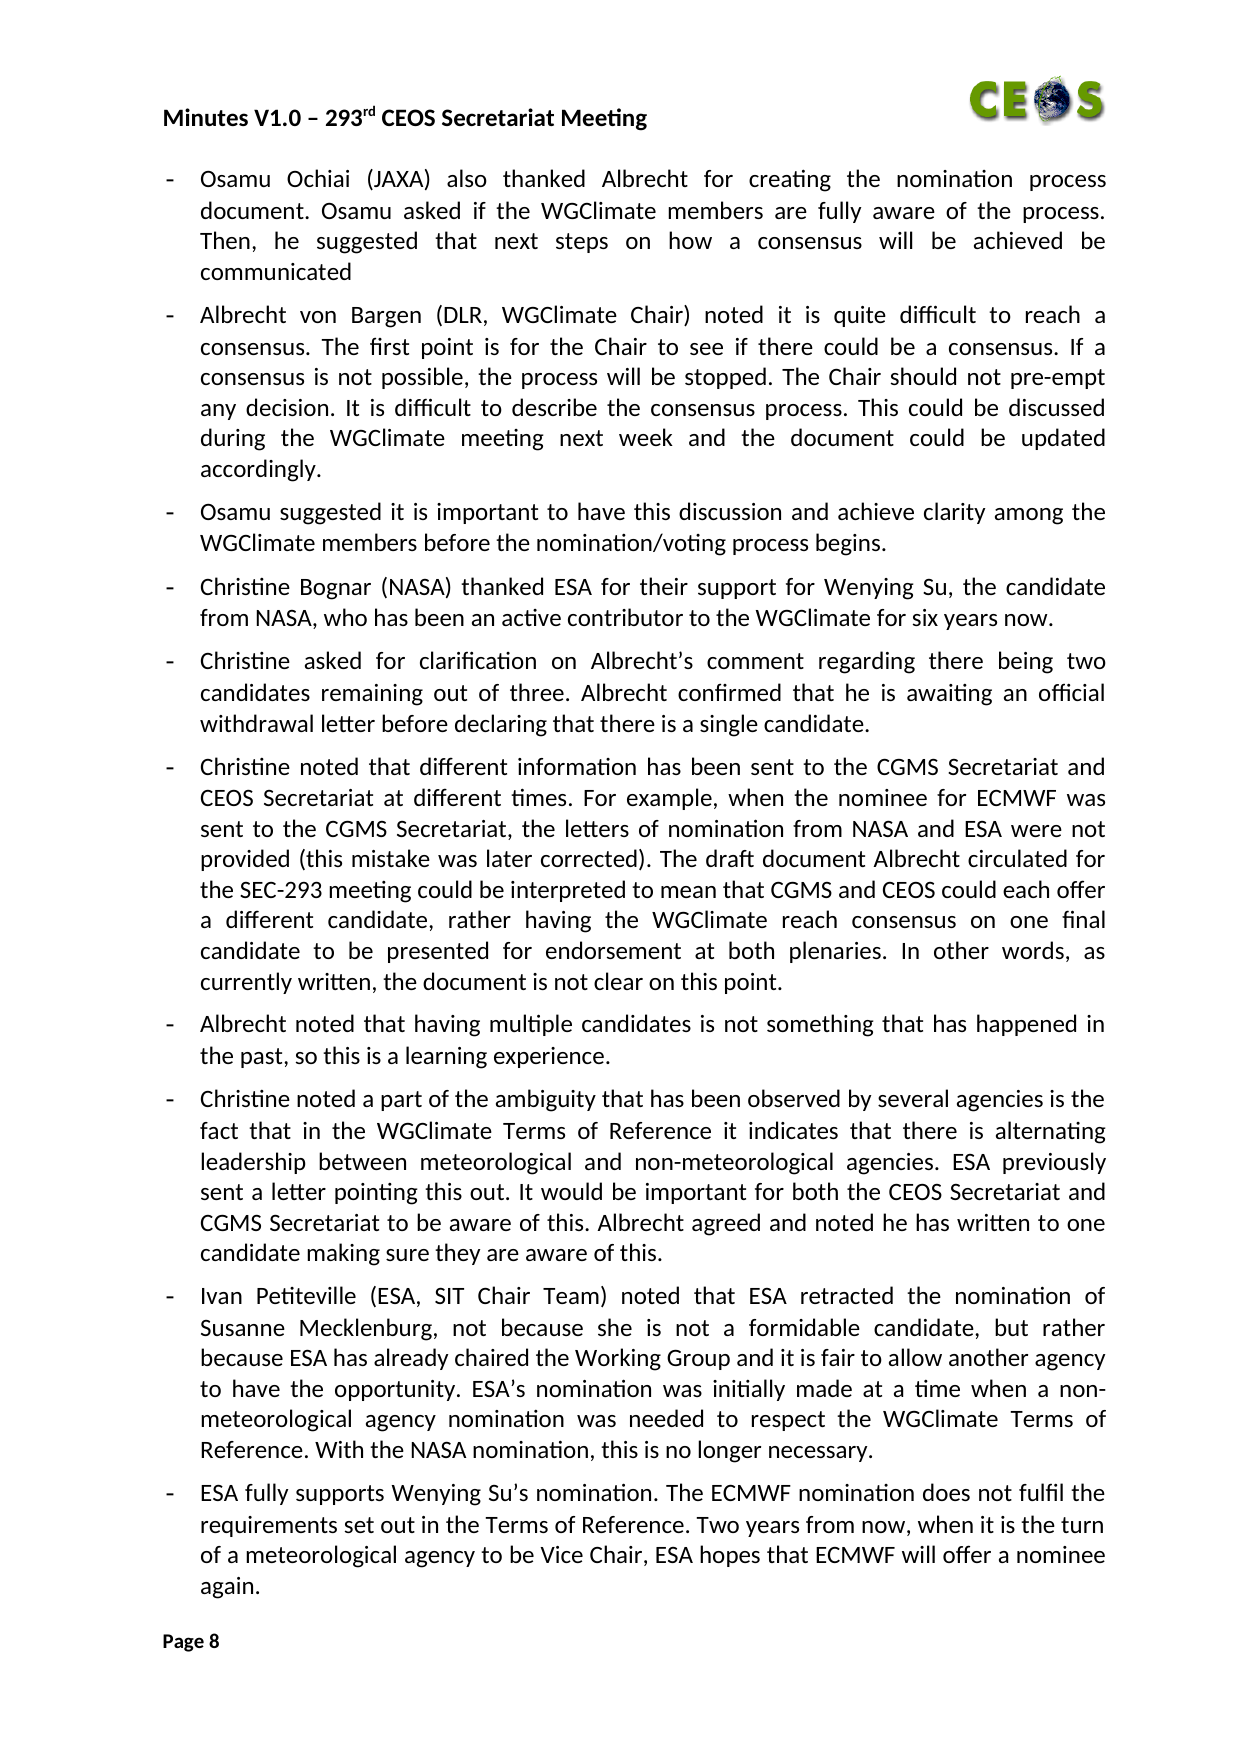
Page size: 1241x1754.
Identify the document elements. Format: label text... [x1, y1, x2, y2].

list Christine noted a part of the ambiguity that has been observed by several agencies is the fact that in the WGClimate Terms of Reference it indicates that there is alternating leadership between meteorological and non-meteorological agencies. ESA previously sent a letter pointing this out. It would be important for both the CEOS Secretariat and CGMS Secretariat to be aware of this. Albrecht agreed and noted he has written to one candidate making sure they are aware of this. [162, 1083, 1107, 1268]
list Ivan Petiteville (ESA, SIT Chair Team) noted that ESA retracted the nomination of Susanne Mecklenburg, not because she is not a formidable candidate, but rather because ESA has already chaired the Working Group and it is fair to allow another agency to have the opportunity. ESA’s nomination was initially made at a time when a non-meteorological agency nomination was needed to respect the WGClimate Terms of Reference. With the NASA nomination, this is no longer necessary. [162, 1280, 1107, 1465]
list Christine asked for clarification on Albrecht’s comment regarding there being two candidates remaining out of three. Albrecht confirmed that he is awaiting an official withdrawal letter before declaring that there is a single candidate. [162, 645, 1107, 738]
picture [965, 75, 1108, 126]
list Osamu Ochiai (JAXA) also thanked Albrecht for creating the nomination process document. Osamu asked if the WGClimate members are fully aware of the process. Then, he suggested that next steps on how a consensus will be achieved be communicated [162, 163, 1107, 286]
list Osamu suggested it is important to have this discussion and achieve clarity among the WGClimate members before the nomination/voting process begins. [162, 496, 1107, 558]
list Albrecht von Bargen (DLR, WGClimate Chair) noted it is quite difficult to reach a consensus. The first point is for the Chair to see if there could be a consensus. If a consensus is not possible, the process will be stopped. The Chair should not pre-empt any decision. It is difficult to describe the consensus process. This could be discussed during the WGClimate meeting next week and the document could be updated accordingly. [162, 299, 1107, 483]
list Albrecht noted that having multiple candidates is not something that has happened in the past, so this is a learning experience. [162, 1009, 1107, 1071]
list Christine noted that different information has been sent to the CGMS Secretariat and CEOS Secretariat at different times. For example, when the nominee for ECMWF was sent to the CGMS Secretariat, the letters of nomination from NASA and ESA were not provided (this mistake was later corrected). The draft document Albrecht circulated for the SEC-293 meeting could be interpreted to mean that CGMS and CEOS could each offer a different candidate, rather having the WGClimate reach consensus on one final candidate to be presented for endorsement at both plenaries. In other words, as currently written, the document is not clear on this point. [162, 751, 1107, 996]
list Christine Bognar (NASA) thanked ESA for their support for Wenying Su, the candidate from NASA, who has been an active contributor to the WGClimate for six years now. [162, 571, 1107, 633]
list ESA fully supports Wenying Su’s nomination. The ECMWF nomination does not fulfil the requirements set out in the Terms of Reference. Two years from now, when it is the turn of a meteorological agency to be Vice Chair, ESA hopes that ECMWF will offer a nominee again. [162, 1477, 1107, 1601]
